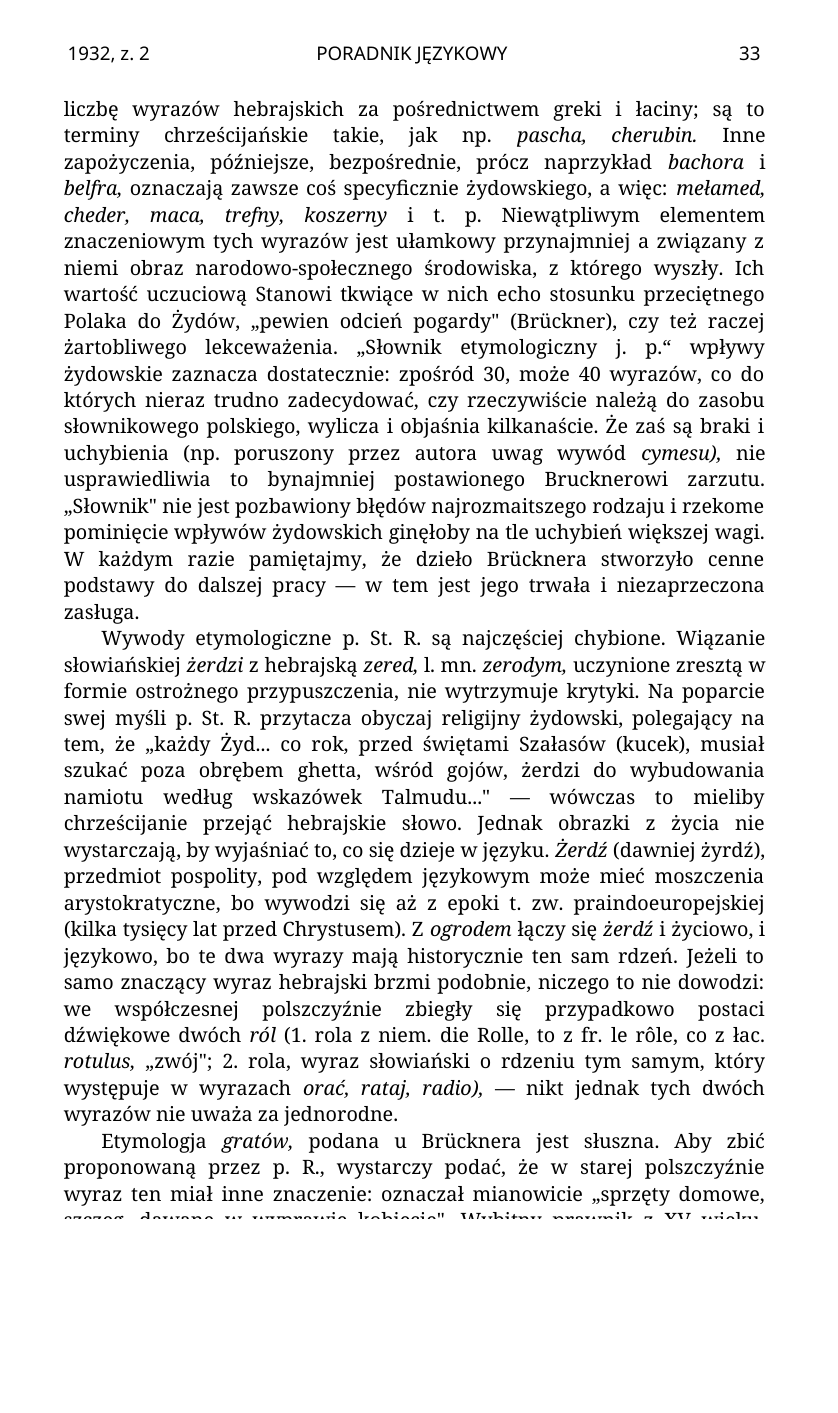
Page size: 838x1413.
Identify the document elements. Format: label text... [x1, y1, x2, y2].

text Etymologja gratów, podana u Brücknera jest słuszna. Aby zbić proponowaną przez p. R., wystarczy podać, że w starej polszczyźnie wyraz ten miał inne znaczenie: oznaczał mianowicie „sprzęty domowe, szczeg. dawane w wyprawie kobiecie". Wybitny prawnik z XV wieku, Bartło- [63, 1127, 766, 1218]
text Wywody etymologiczne p. St. R. są najczęściej chybione. Wiązanie słowiańskiej żerdzi z hebrajską zered, l. mn. zerodym, uczynione zresztą w formie ostrożnego przypuszczenia, nie wytrzymuje krytyki. Na poparcie swej myśli p. St. R. przytacza obyczaj religijny żydowski, polegający na tem, że „każdy Żyd... co rok, przed świętami Szałasów (kucek), musiał szukać poza obrębem ghetta, wśród gojów, żerdzi do wybudowania namiotu według wskazówek Talmudu..." — wówczas to mieliby chrześcijanie przejąć hebrajskie słowo. Jednak obrazki z życia nie wystarczają, by wyjaśniać to, co się dzieje w języku. Żerdź (dawniej żyrdź), przedmiot pospolity, pod względem językowym może mieć moszczenia arystokratyczne, bo wywodzi się aż z epoki t. zw. praindoeuropejskiej (kilka tysięcy lat przed Chrystusem). Z ogrodem łączy się żerdź i życiowo, i językowo, bo te dwa wyrazy mają historycznie ten sam rdzeń. Jeżeli to samo znaczący wyraz hebrajski brzmi podobnie, niczego to nie dowodzi: we współczesnej polszczyźnie zbiegły się przypadkowo postaci dźwiękowe dwóch ról (1. rola z niem. die Rolle, to z fr. le rôle, co z łac. rotulus, „zwój"; 2. rola, wyraz słowiański o rdzeniu tym samym, który występuje w wyrazach orać, rataj, radio), — nikt jednak tych dwóch wyrazów nie uważa za jednorodne. [63, 624, 766, 1127]
text liczbę wyrazów hebrajskich za pośrednictwem greki i łaciny; są to terminy chrześcijańskie takie, jak np. pascha, cherubin. Inne zapożyczenia, późniejsze, bezpośrednie, prócz naprzykład bachora i belfra, oznaczają zawsze coś specyficznie żydowskiego, a więc: mełamed, cheder, maca, trefny, koszerny i t. p. Niewątpliwym elementem znaczeniowym tych wyrazów jest ułamkowy przynajmniej a związany z niemi obraz narodowo-społecznego środowiska, z którego wyszły. Ich wartość uczuciową Stanowi tkwiące w nich echo stosunku przeciętnego Polaka do Żydów, „pewien odcień pogardy" (Brückner), czy też raczej żartobliwego lekceważenia. „Słownik etymologiczny j. p.“ wpływy żydowskie zaznacza dostatecznie: zpośród 30, może 40 wyrazów, co do których nieraz trudno zadecydować, czy rzeczywiście należą do zasobu słownikowego polskiego, wylicza i objaśnia kilkanaście. Że zaś są braki i uchybienia (np. poruszony przez autora uwag wywód cymesu), nie usprawiedliwia to bynajmniej postawionego Brucknerowi zarzutu. „Słownik" nie jest pozbawiony błędów najrozmaitszego rodzaju i rzekome pominięcie wpływów żydowskich ginęłoby na tle uchybień większej wagi. W każdym razie pamiętajmy, że dzieło Brücknera stworzyło cenne podstawy do dalszej pracy — w tem jest jego trwała i niezaprzeczona zasługa. [63, 95, 766, 624]
text 1932, z. 2 PORADNIK JĘZYKOWY 33 [67, 45, 761, 64]
